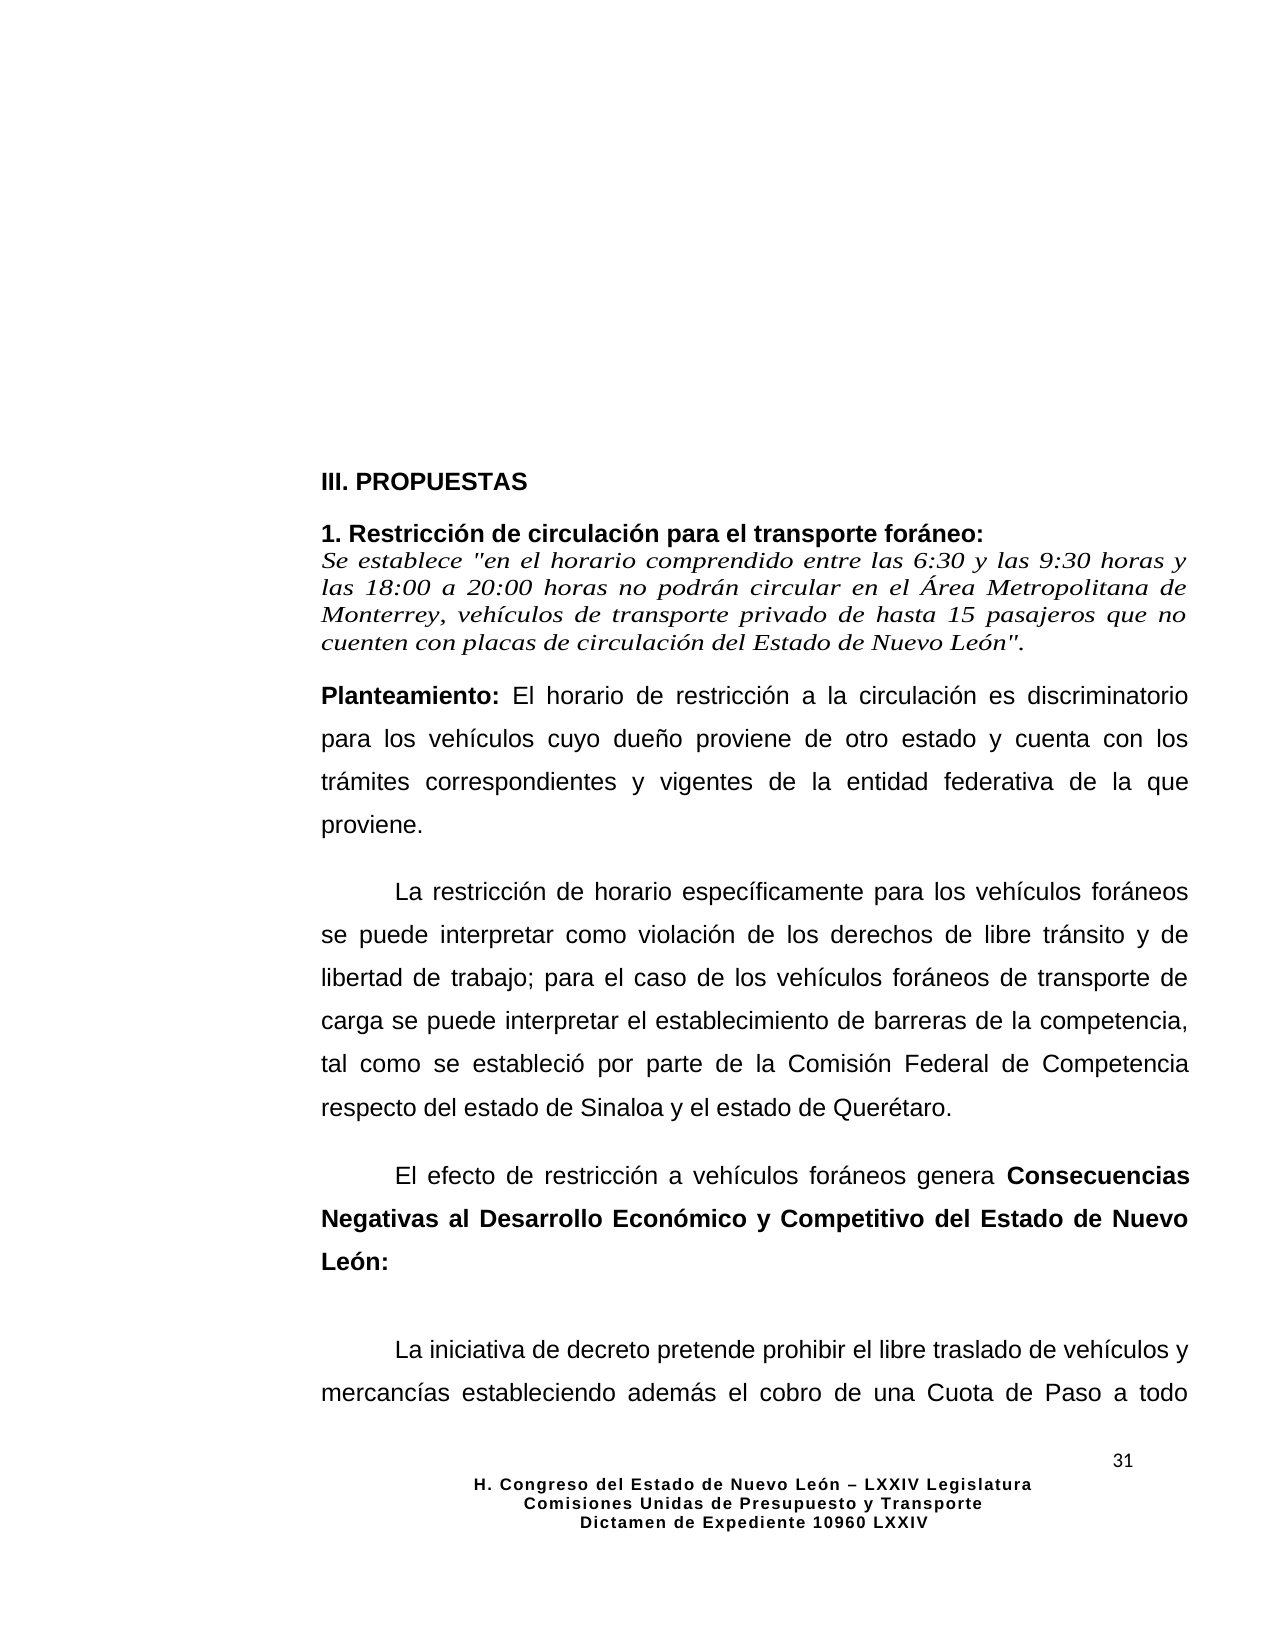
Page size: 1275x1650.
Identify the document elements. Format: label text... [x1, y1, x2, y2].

text Se establece "en el horario comprendido entre las 6:30 y las 9:30 horas y las 18:00 a 20:00 horas no podrán circular en el Área Metropolitana de Monterrey, vehículos de transporte privado de hasta 15 pasajeros que no cuenten con placas de circulación del Estado de Nuevo León". [321, 547, 1190, 655]
text III. PROPUESTAS [321, 471, 1186, 495]
text La restricción de horario específicamente para los vehículos foráneos se puede interpretar como violación de los derechos de libre tránsito y de libertad de trabajo; para el caso de los vehículos foráneos de transporte de carga se puede interpretar el establecimiento de barreras de la competencia, tal como se estableció por parte de la Comisión Federal de Competencia respecto del estado de Sinaloa y el estado de Querétaro. [321, 877, 1190, 1121]
text 1. Restricción de circulación para el transporte foráneo: [321, 523, 1186, 547]
text Planteamiento: El horario de restricción a la circulación es discriminatorio para los vehículos cuyo dueño proviene de otro estado y cuenta con los trámites correspondientes y vigentes de la entidad federativa de la que proviene. [321, 681, 1190, 839]
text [321, 1335, 1190, 1407]
text El efecto de restricción a vehículos foráneos genera Consecuencias Negativas al Desarrollo Económico y Competitivo del Estado de Nuevo León: [321, 1161, 1190, 1276]
